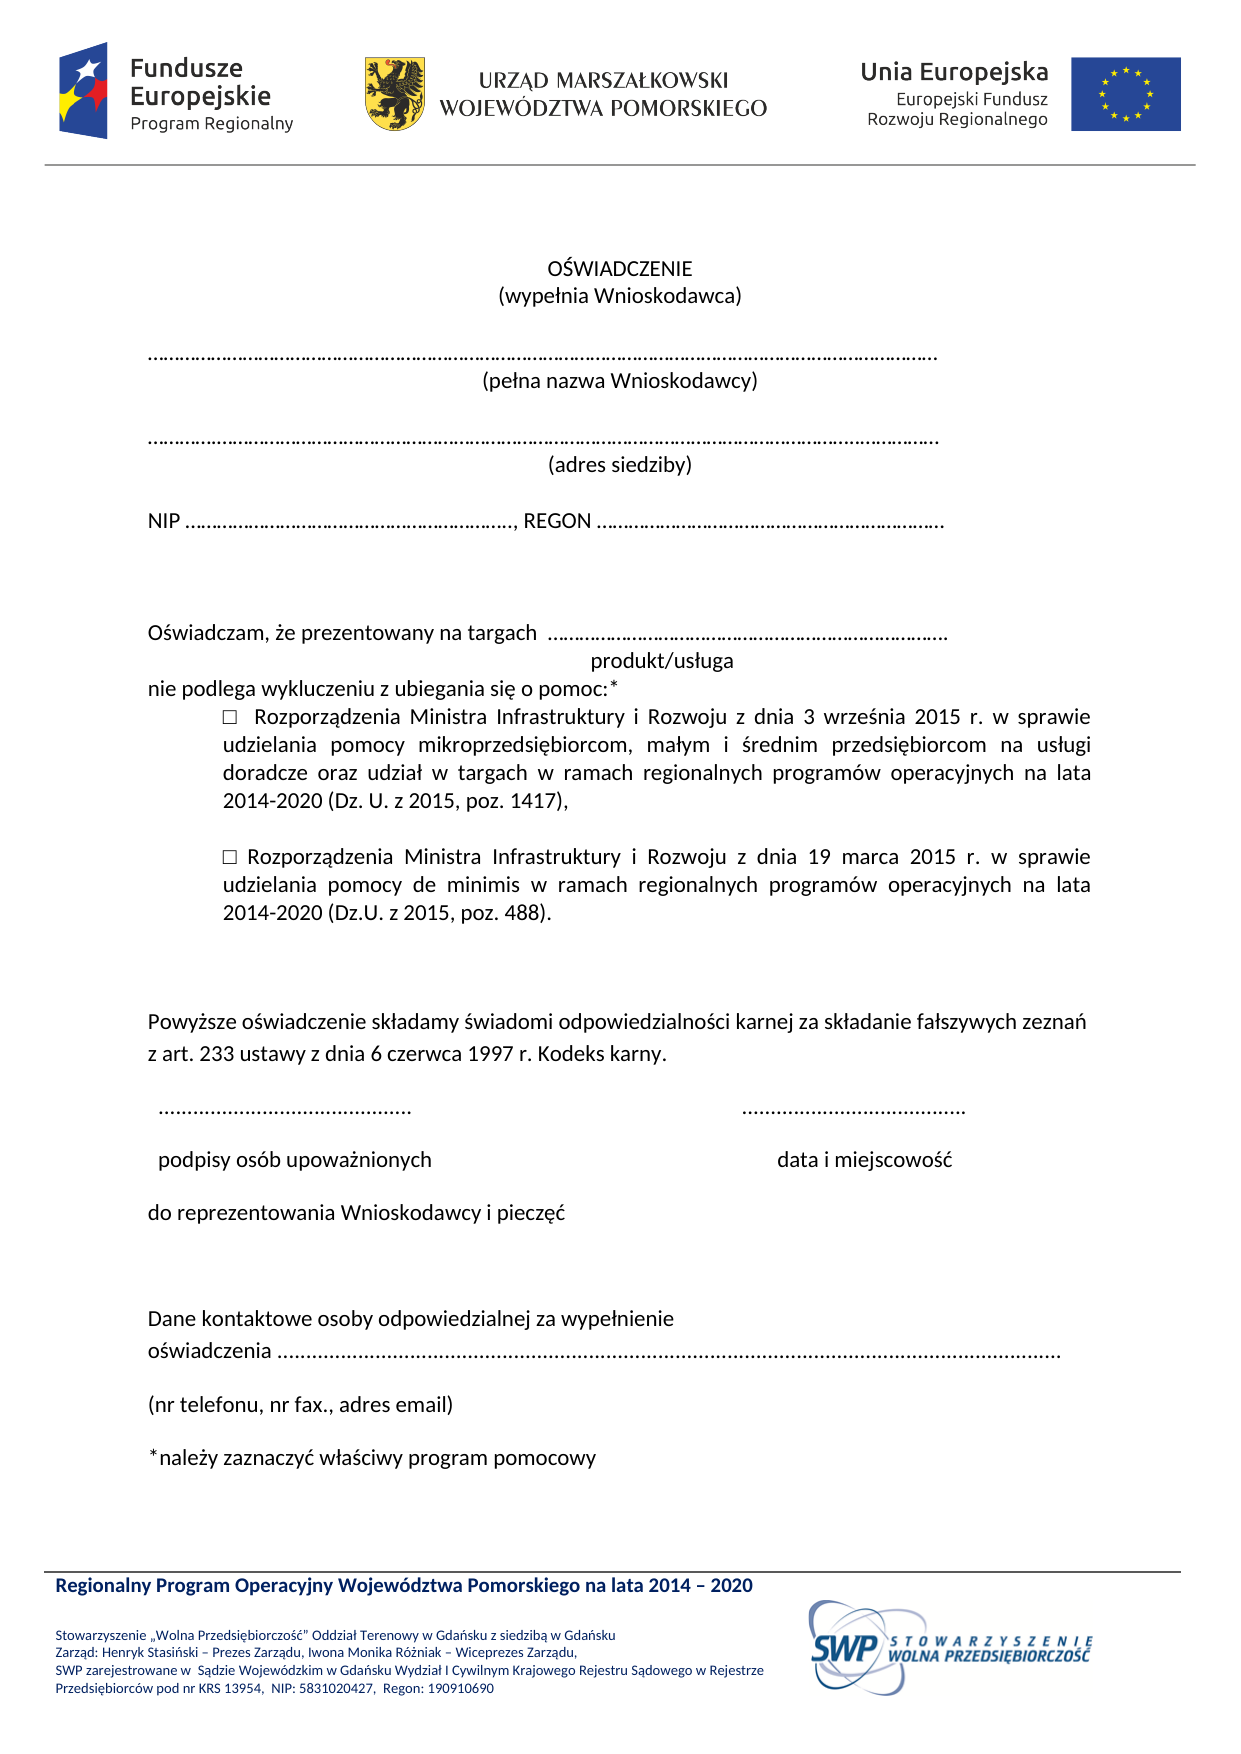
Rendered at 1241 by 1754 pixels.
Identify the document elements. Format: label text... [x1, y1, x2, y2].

text NIP …………………………………………………….., REGON ………………………………………………………… [148, 506, 1093, 534]
text *należy zaznaczyć właściwy program pomocowy [148, 1443, 1093, 1471]
text …………………………………………………………………………………………………………………………………… [148, 338, 1093, 366]
text Powyższe oświadczenie składamy świadomi odpowiedzialności karnej za składanie fałszywych zeznań z art. 233 ustawy z dnia 6 czerwca 1997 r. Kodeks karny. [148, 1007, 1093, 1067]
text nie podlega wykluczeniu z ubiegania się o pomoc:* [148, 674, 1093, 702]
text produkt/usługa [148, 646, 1093, 674]
text □ Rozporządzenia Ministra Infrastruktury i Rozwoju z dnia 3 września 2015 r. w sprawie udzielania pomocy mikroprzedsiębiorcom, małym i średnim przedsiębiorcom na usługi doradcze oraz udział w targach w ramach regionalnych programów operacyjnych na lata 2014-2020 (Dz. U. z 2015, poz. 1417), [223, 702, 1093, 814]
text podpisy osób upoważnionych data i miejscowość [148, 1145, 1093, 1173]
text ………….…………………………………………………………………………………………………………..…………… [148, 422, 1093, 450]
text Oświadczam, że prezentowany na targach …………………………………………………………………. [148, 618, 1093, 646]
picture [808, 1600, 1093, 1696]
text ............................................ ....................................... [148, 1092, 1093, 1120]
text □ Rozporządzenia Ministra Infrastruktury i Rozwoju z dnia 19 marca 2015 r. w sprawie udzielania pomocy de minimis w ramach regionalnych programów operacyjnych na lata 2014-2020 (Dz.U. z 2015, poz. 488). [223, 842, 1093, 926]
text Dane kontaktowe osoby odpowiedzialnej za wypełnienie oświadczenia ........................................................................................................................................ [148, 1304, 1093, 1365]
text (adres siedziby) [148, 450, 1093, 478]
text (pełna nazwa Wnioskodawcy) [148, 366, 1093, 394]
text (wypełnia Wnioskodawca) [148, 282, 1093, 310]
text do reprezentowania Wnioskodawcy i pieczęć [148, 1198, 1093, 1226]
text OŚWIADCZENIE [148, 254, 1093, 282]
text (nr telefonu, nr fax., adres email) [148, 1390, 1093, 1418]
picture [44, 42, 1196, 166]
